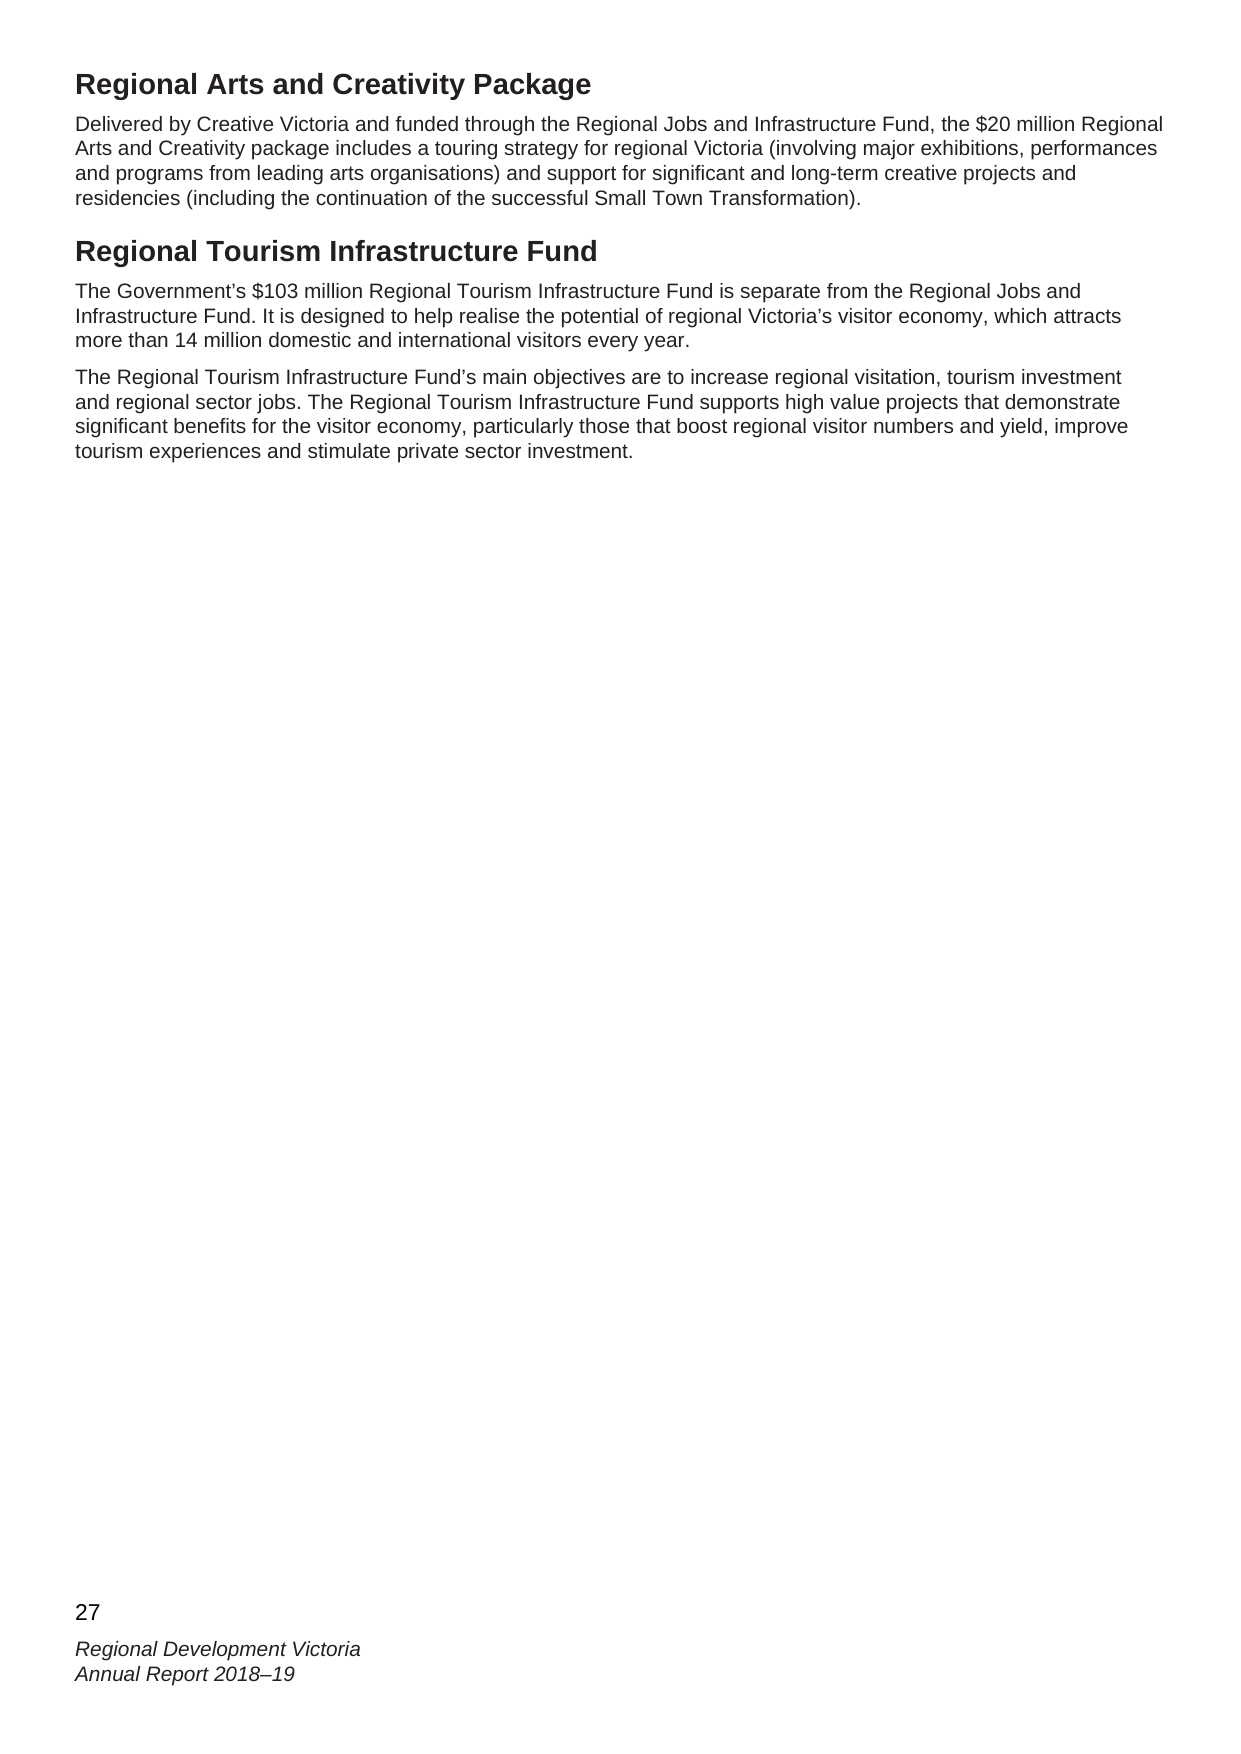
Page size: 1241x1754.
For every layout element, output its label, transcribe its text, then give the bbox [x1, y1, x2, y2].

text The Regional Tourism Infrastructure Fund’s main objectives are to increase regional visitation, tourism investment and regional sector jobs. The Regional Tourism Infrastructure Fund supports high value projects that demonstrate significant benefits for the visitor economy, particularly those that boost regional visitor numbers and yield, improve tourism experiences and stimulate private sector investment. [75, 365, 1139, 463]
text Regional Arts and Creativity Package [75, 67, 1178, 101]
text The Government’s $103 million Regional Tourism Infrastructure Fund is separate from the Regional Jobs and Infrastructure Fund. It is designed to help realise the potential of regional Victoria’s visitor economy, which attracts more than 14 million domestic and international visitors every year. [75, 279, 1139, 352]
text Delivered by Creative Victoria and funded through the Regional Jobs and Infrastructure Fund, the $20 million Regional Arts and Creativity package includes a touring strategy for regional Victoria (involving major exhibitions, performances and programs from leading arts organisations) and support for significant and long-term creative projects and residencies (including the continuation of the successful Small Town Transformation). [75, 112, 1166, 209]
text Regional Tourism Infrastructure Fund [75, 234, 1178, 268]
